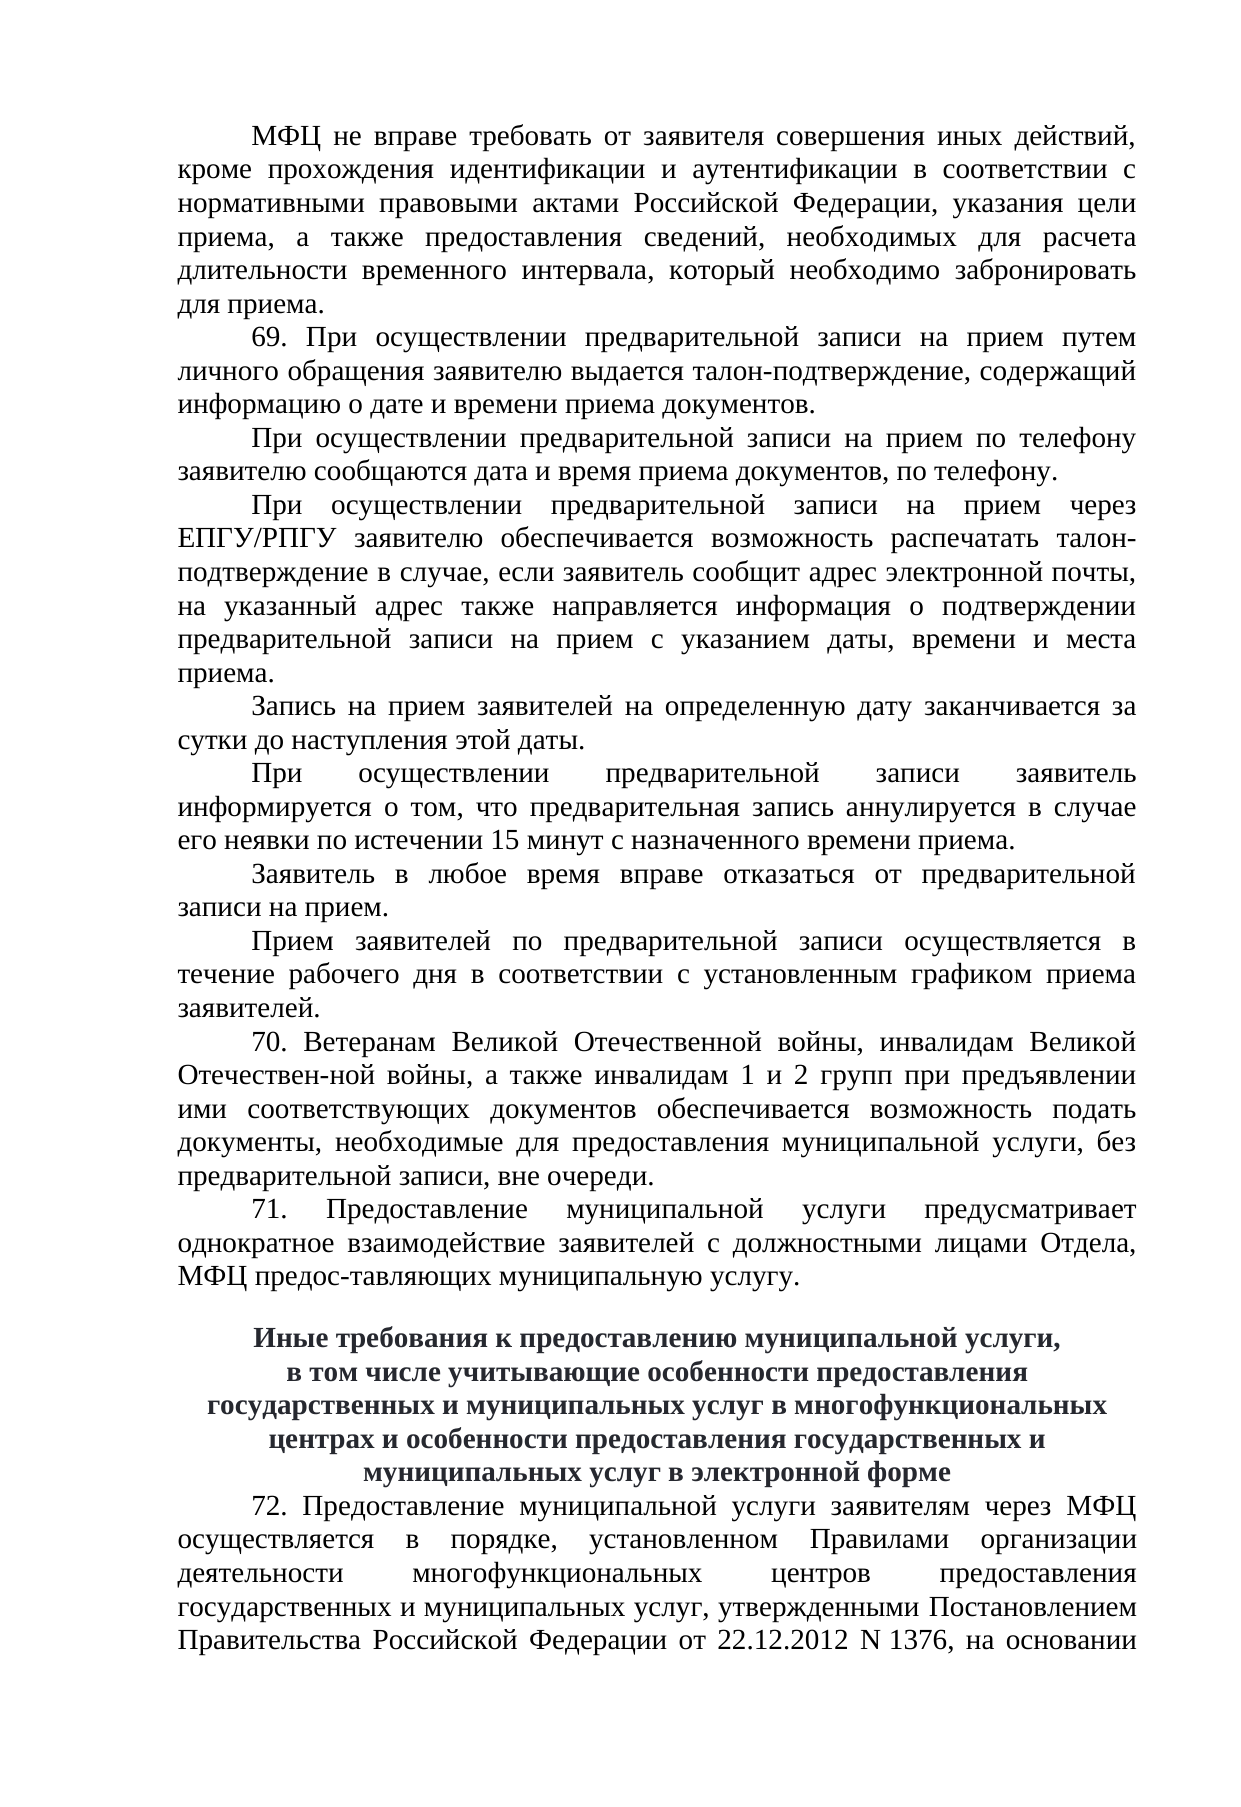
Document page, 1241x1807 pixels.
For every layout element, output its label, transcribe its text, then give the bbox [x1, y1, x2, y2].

text 71. Предоставление муниципальной услуги предусматривает однократное взаимодействие заявителей с должностными лицами Отдела, МФЦ предос-тавляющих муниципальную услугу. [177, 1191, 1137, 1292]
text Запись на прием заявителей на определенную дату заканчивается за сутки до наступления этой даты. [177, 688, 1137, 755]
text МФЦ не вправе требовать от заявителя совершения иных действий, кроме прохождения идентификации и аутентификации в соответствии с нормативными правовыми актами Российской Федерации, указания цели приема, а также предоставления сведений, необходимых для расчета длительности временного интервала, который необходимо забронировать для приема. [177, 118, 1137, 319]
text Иные требования к предоставлению муниципальной услуги, [177, 1320, 1137, 1354]
text 69. При осуществлении предварительной записи на прием путем личного обращения заявителю выдается талон-подтверждение, содержащий информацию о дате и времени приема документов. [177, 319, 1137, 420]
text в том числе учитывающие особенности предоставления государственных и муниципальных услуг в многофункциональных центрах и особенности предоставления государственных и муниципальных услуг в электронной форме [177, 1354, 1137, 1488]
text 70. Ветеранам Великой Отечественной войны, инвалидам Великой Отечествен-ной войны, а также инвалидам 1 и 2 групп при предъявлении ими соответствующих документов обеспечивается возможность подать документы, необходимые для предоставления муниципальной услуги, без предварительной записи, вне очереди. [177, 1024, 1137, 1191]
text Прием заявителей по предварительной записи осуществляется в течение рабочего дня в соответствии с установленным графиком приема заявителей. [177, 923, 1137, 1024]
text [177, 1488, 1137, 1656]
text При осуществлении предварительной записи на прием через ЕПГУ/РПГУ заявителю обеспечивается возможность распечатать талон-подтверждение в случае, если заявитель сообщит адрес электронной почты, на указанный адрес также направляется информация о подтверждении предварительной записи на прием с указанием даты, времени и места приема. [177, 487, 1137, 688]
text При осуществлении предварительной записи заявитель информируется о том, что предварительная запись аннулируется в случае его неявки по истечении 15 минут с назначенного времени приема. [177, 755, 1137, 856]
text При осуществлении предварительной записи на прием по телефону заявителю сообщаются дата и время приема документов, по телефону. [177, 420, 1137, 487]
text Заявитель в любое время вправе отказаться от предварительной записи на прием. [177, 856, 1137, 923]
